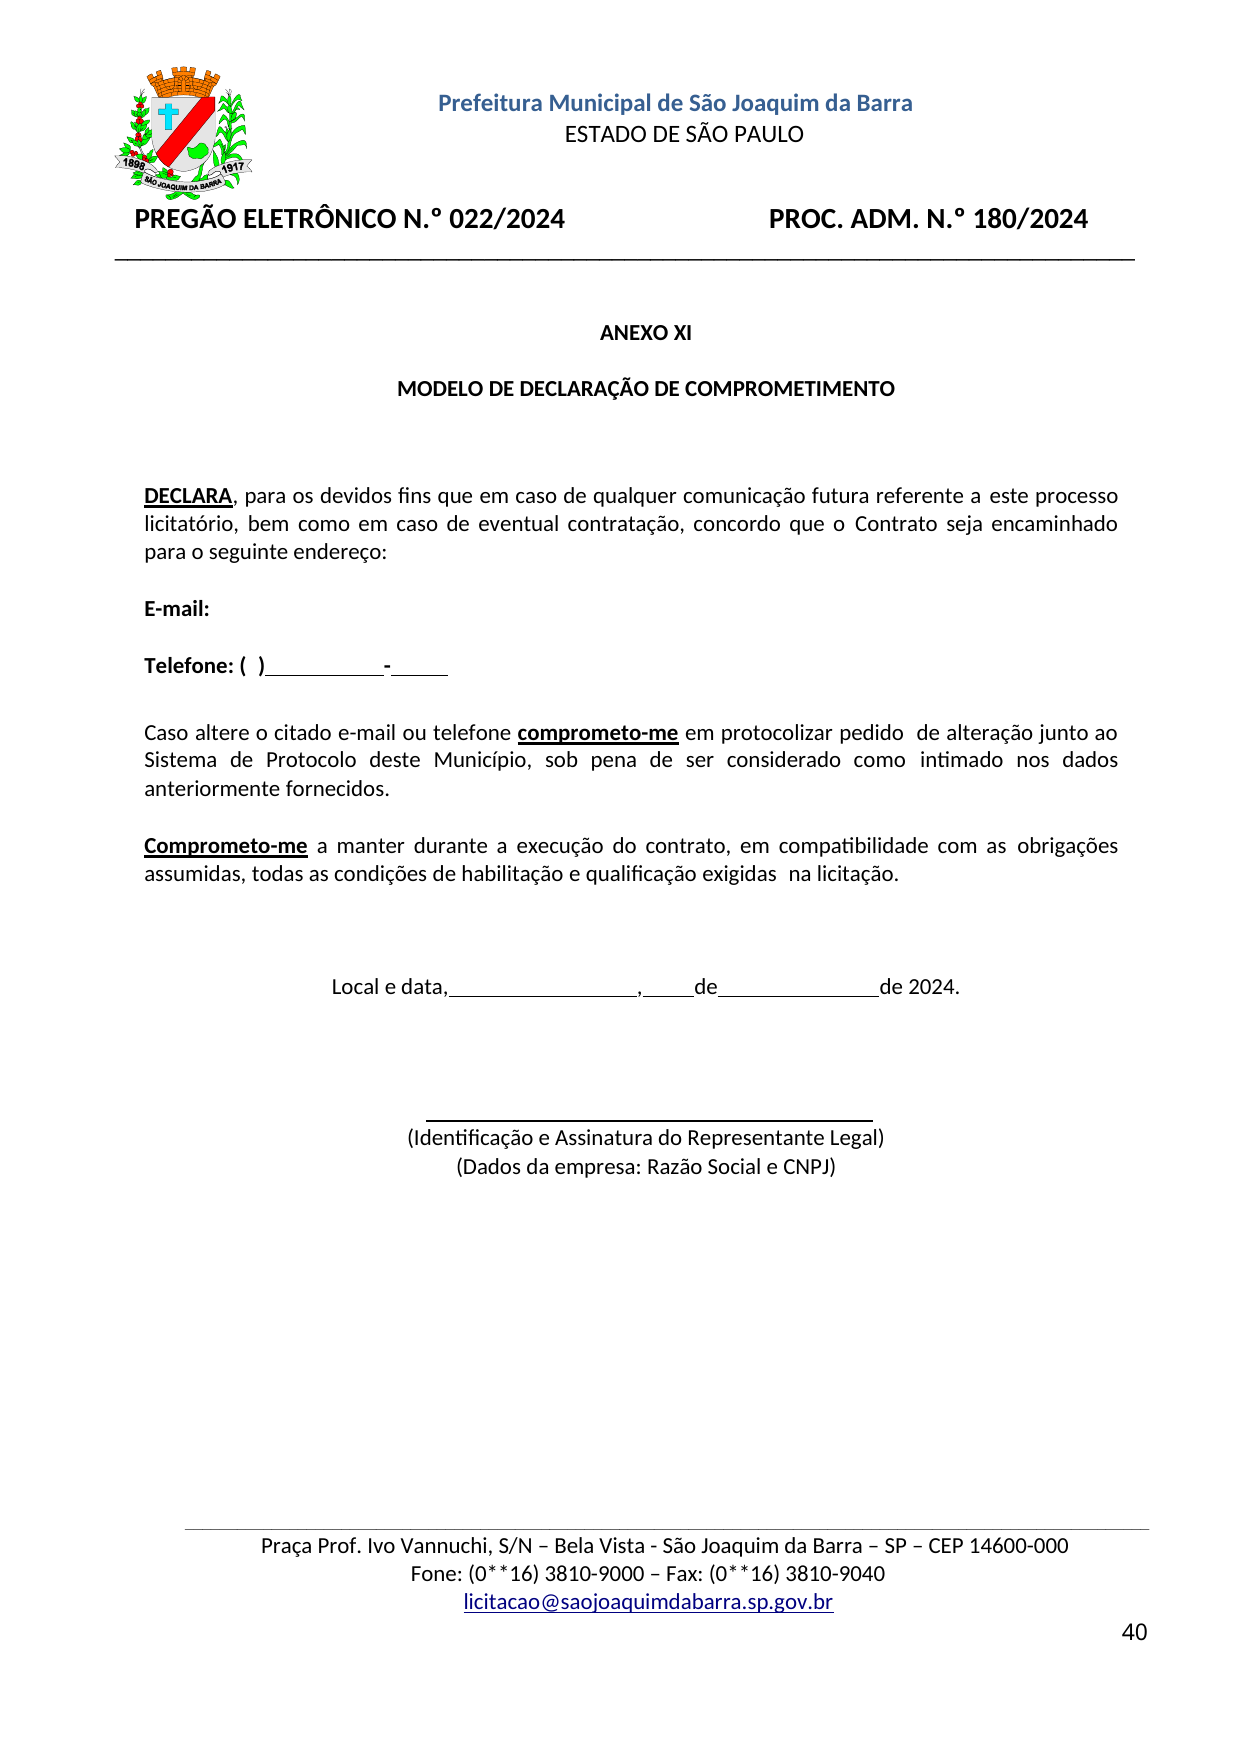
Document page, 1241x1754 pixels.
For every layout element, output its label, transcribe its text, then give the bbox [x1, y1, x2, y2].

text DECLARA, para os devidos fins que em caso de qualquer comunicação futura referente a este processo licitatório, bem como em caso de eventual contratação, concordo que o Contrato seja encaminhado para o seguinte endereço: [144, 481, 1118, 566]
text (Identificação e Assinatura do Representante Legal) [144, 1116, 1148, 1151]
subtitle E-mail: [144, 594, 1118, 623]
text Local e data, , de de 2024. [144, 972, 1148, 1000]
text (Dados da empresa: Razão Social e CNPJ) [144, 1152, 1148, 1180]
text Comprometo-me a manter durante a execução do contrato, em compatibilidade com as obrigações assumidas, todas as condições de habilitação e qualificação exigidas na licitação. [144, 831, 1118, 887]
text Caso altere o citado e-mail ou telefone comprometo-me em protocolizar pedido de alteração junto ao Sistema de Protocolo deste Município, sob pena de ser considerado como intimado nos dados anteriormente fornecidos. [144, 718, 1118, 802]
subtitle ANEXO XI [144, 318, 1148, 346]
subtitle MODELO DE DECLARAÇÃO DE COMPROMETIMENTO [144, 374, 1148, 402]
text Telefone: ( ) - [144, 651, 1118, 679]
